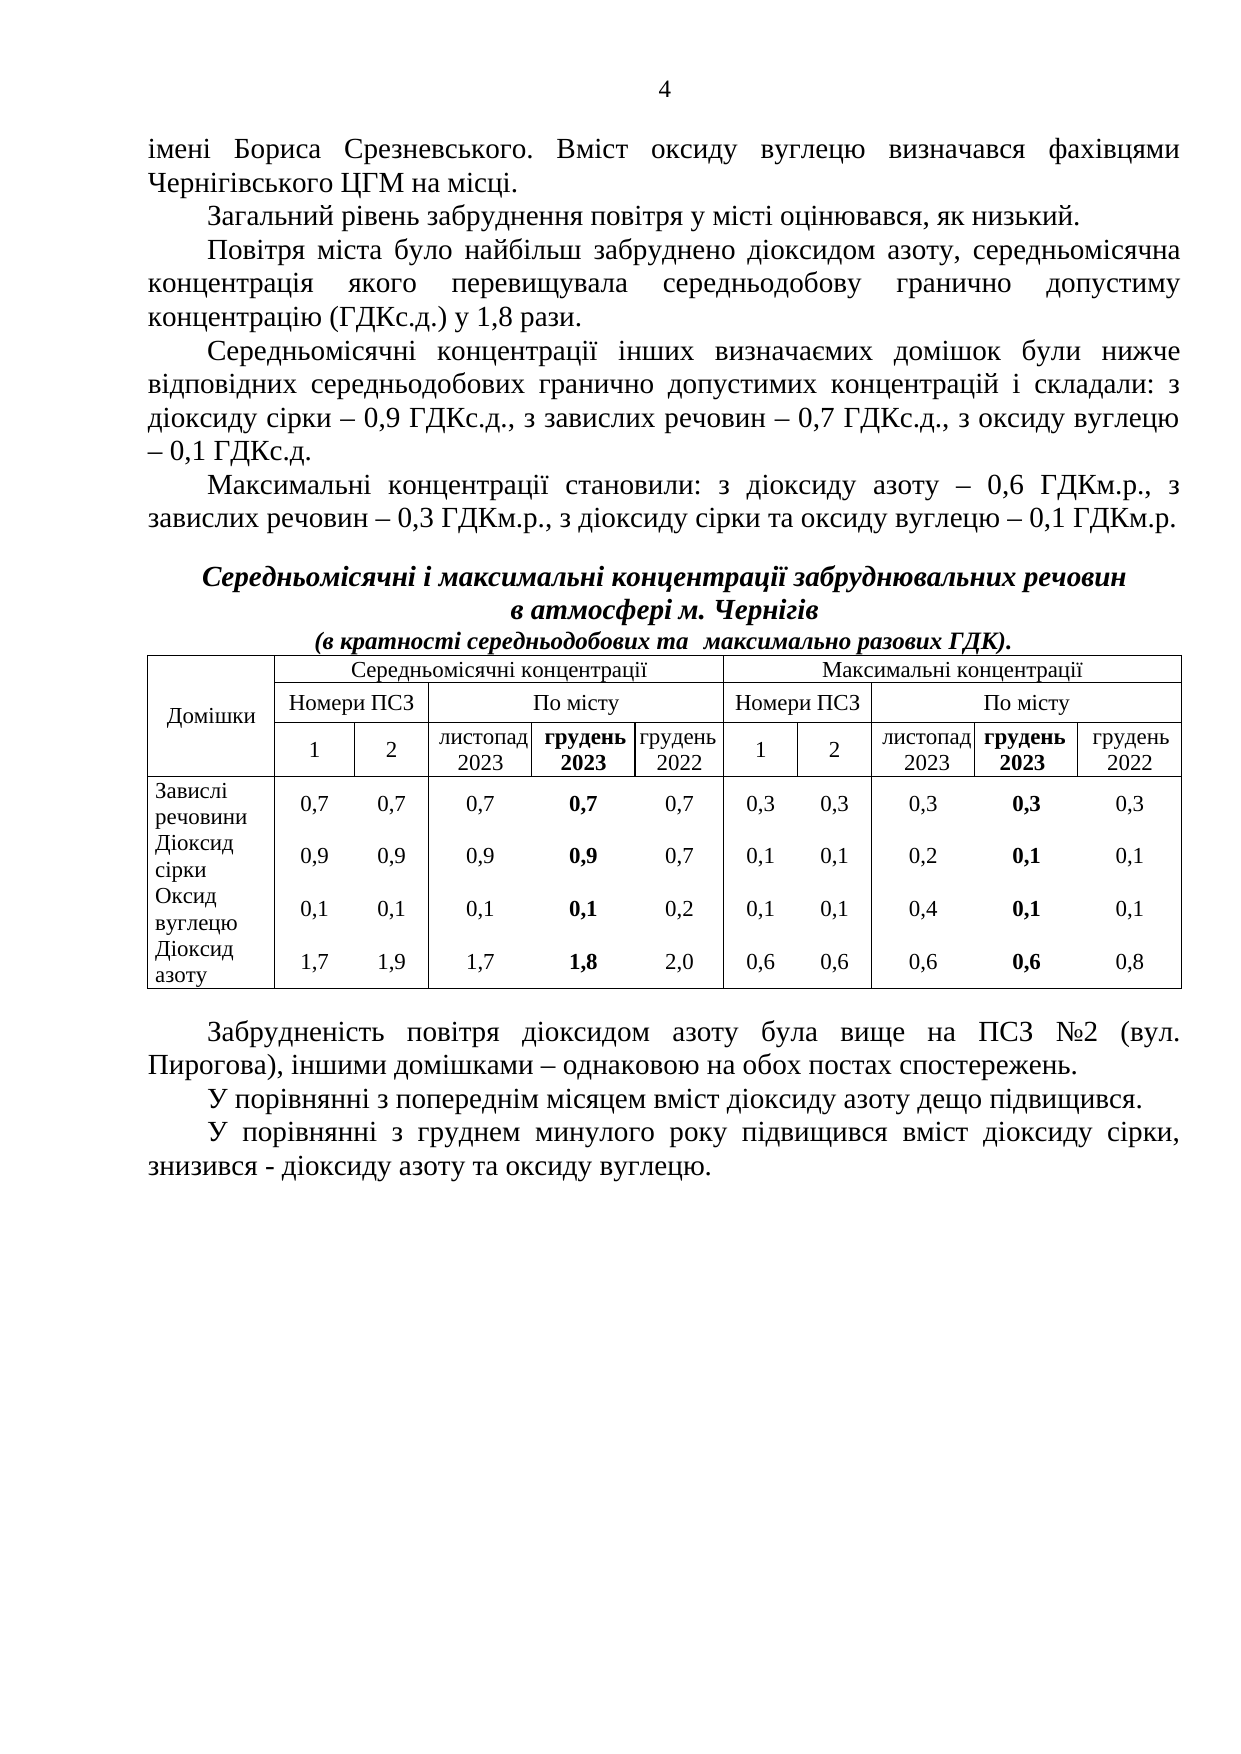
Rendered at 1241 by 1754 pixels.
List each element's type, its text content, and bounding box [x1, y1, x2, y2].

table_cell 0,1 [275, 882, 354, 935]
table_cell 0,3 [724, 777, 797, 829]
table_cell 2 [355, 723, 428, 776]
text Максимальні концентрації становили: з діоксиду азоту – 0,6 ГДКм.р., з завислих речовин – 0,3 ГДКм.р., з діоксиду сірки та оксиду вуглецю – 0,1 ГДКм.р. [148, 467, 1181, 534]
table_cell 0,1 [798, 882, 871, 935]
table_cell 0,3 [1078, 777, 1181, 829]
table_cell 0,2 [635, 882, 723, 935]
table_cell 1,9 [354, 935, 428, 988]
table_cell 0,7 [532, 777, 635, 829]
table_cell 1,7 [429, 935, 532, 988]
table_cell 0,1 [724, 830, 797, 882]
table_cell По місту [429, 683, 723, 722]
table_header Середньомісячні концентрації [275, 656, 723, 682]
table_cell 1,8 [532, 935, 635, 988]
text Середньомісячні і максимальні концентрації забруднювальних речовин [148, 559, 1181, 592]
table_cell Оксид вуглецю [148, 882, 274, 935]
table_cell 0,1 [1078, 830, 1181, 882]
table_cell 0,6 [872, 935, 974, 988]
table_cell По місту [872, 683, 1181, 722]
table_cell 1 [275, 723, 354, 776]
table_cell 0,9 [354, 830, 428, 882]
table_cell грудень2023 [532, 723, 634, 776]
text Повітря міста було найбільш забруднено діоксидом азоту, середньомісячна концентрація якого перевищувала середньодобову гранично допустиму концентрацію (ГДКс.д.) у 1,8 рази. [148, 232, 1181, 333]
text (в кратності середньодобових та максимально разових ГДК). [148, 626, 1181, 655]
table_cell 0,1 [1078, 882, 1181, 935]
table_header Домішки [148, 656, 274, 776]
table_cell грудень2022 [636, 723, 723, 776]
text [148, 131, 1181, 198]
table_cell Завислі речовини [148, 777, 274, 829]
table_cell Номери ПСЗ [275, 683, 428, 722]
table_cell Номери ПСЗ [724, 683, 871, 722]
table_cell 2 [798, 723, 871, 776]
table_cell 0,1 [354, 882, 428, 935]
table_header Максимальні концентрації [724, 656, 1181, 682]
table_cell 1,7 [275, 935, 354, 988]
table_cell 0,9 [532, 830, 635, 882]
table_cell 0,7 [275, 777, 354, 829]
table_cell 1 [724, 723, 797, 776]
table_cell 0,9 [275, 830, 354, 882]
table_cell грудень2023 [975, 723, 1077, 776]
table_cell листопад2023 [429, 723, 531, 776]
text в атмосфері м. Чернігів [148, 592, 1181, 626]
table_cell 0,6 [724, 935, 797, 988]
text У порівнянні з попереднім місяцем вміст діоксиду азоту дещо підвищився. [148, 1081, 1181, 1114]
table_cell 0,7 [429, 777, 532, 829]
text Середньомісячні концентрації інших визначаємих домішок були нижче відповідних середньодобових гранично допустимих концентрацій і складали: з діоксиду сірки – 0,9 ГДКс.д., з завислих речовин – 0,7 ГДКс.д., з оксиду вуглецю – 0,1 ГДКс.д. [148, 333, 1181, 467]
table_cell 0,3 [872, 777, 974, 829]
table_cell 0,7 [354, 777, 428, 829]
table_cell 0,6 [975, 935, 1078, 988]
table_cell Діоксид азоту [148, 935, 274, 988]
table_cell 0,1 [429, 882, 532, 935]
text У порівнянні з груднем минулого року підвищився вміст діоксиду сірки, знизився - діоксиду азоту та оксиду вуглецю. [148, 1114, 1181, 1181]
table_cell 0,1 [532, 882, 635, 935]
table_cell Діоксид сірки [148, 830, 274, 882]
table_cell 0,7 [635, 777, 723, 829]
text Загальний рівень забруднення повітря у місті оцінювався, як низький. [148, 198, 1181, 232]
text Забрудненість повітря діоксидом азоту була вище на ПСЗ №2 (вул. Пирогова), іншими домішками – однаковою на обох постах спостережень. [148, 1014, 1181, 1081]
table_cell листопад2023 [872, 723, 974, 776]
table_cell 0,7 [635, 830, 723, 882]
table_cell 0,1 [724, 882, 797, 935]
table_cell 0,8 [1078, 935, 1181, 988]
table_cell 0,3 [975, 777, 1078, 829]
table_cell 0,9 [429, 830, 532, 882]
table_cell 0,2 [872, 830, 974, 882]
table_cell 0,6 [798, 935, 871, 988]
table_cell 0,3 [798, 777, 871, 829]
table_cell 2,0 [635, 935, 723, 988]
table_cell 0,1 [975, 830, 1078, 882]
table_cell 0,1 [798, 830, 871, 882]
table_cell 0,4 [872, 882, 974, 935]
table_cell грудень2022 [1078, 723, 1181, 776]
table_cell 0,1 [975, 882, 1078, 935]
